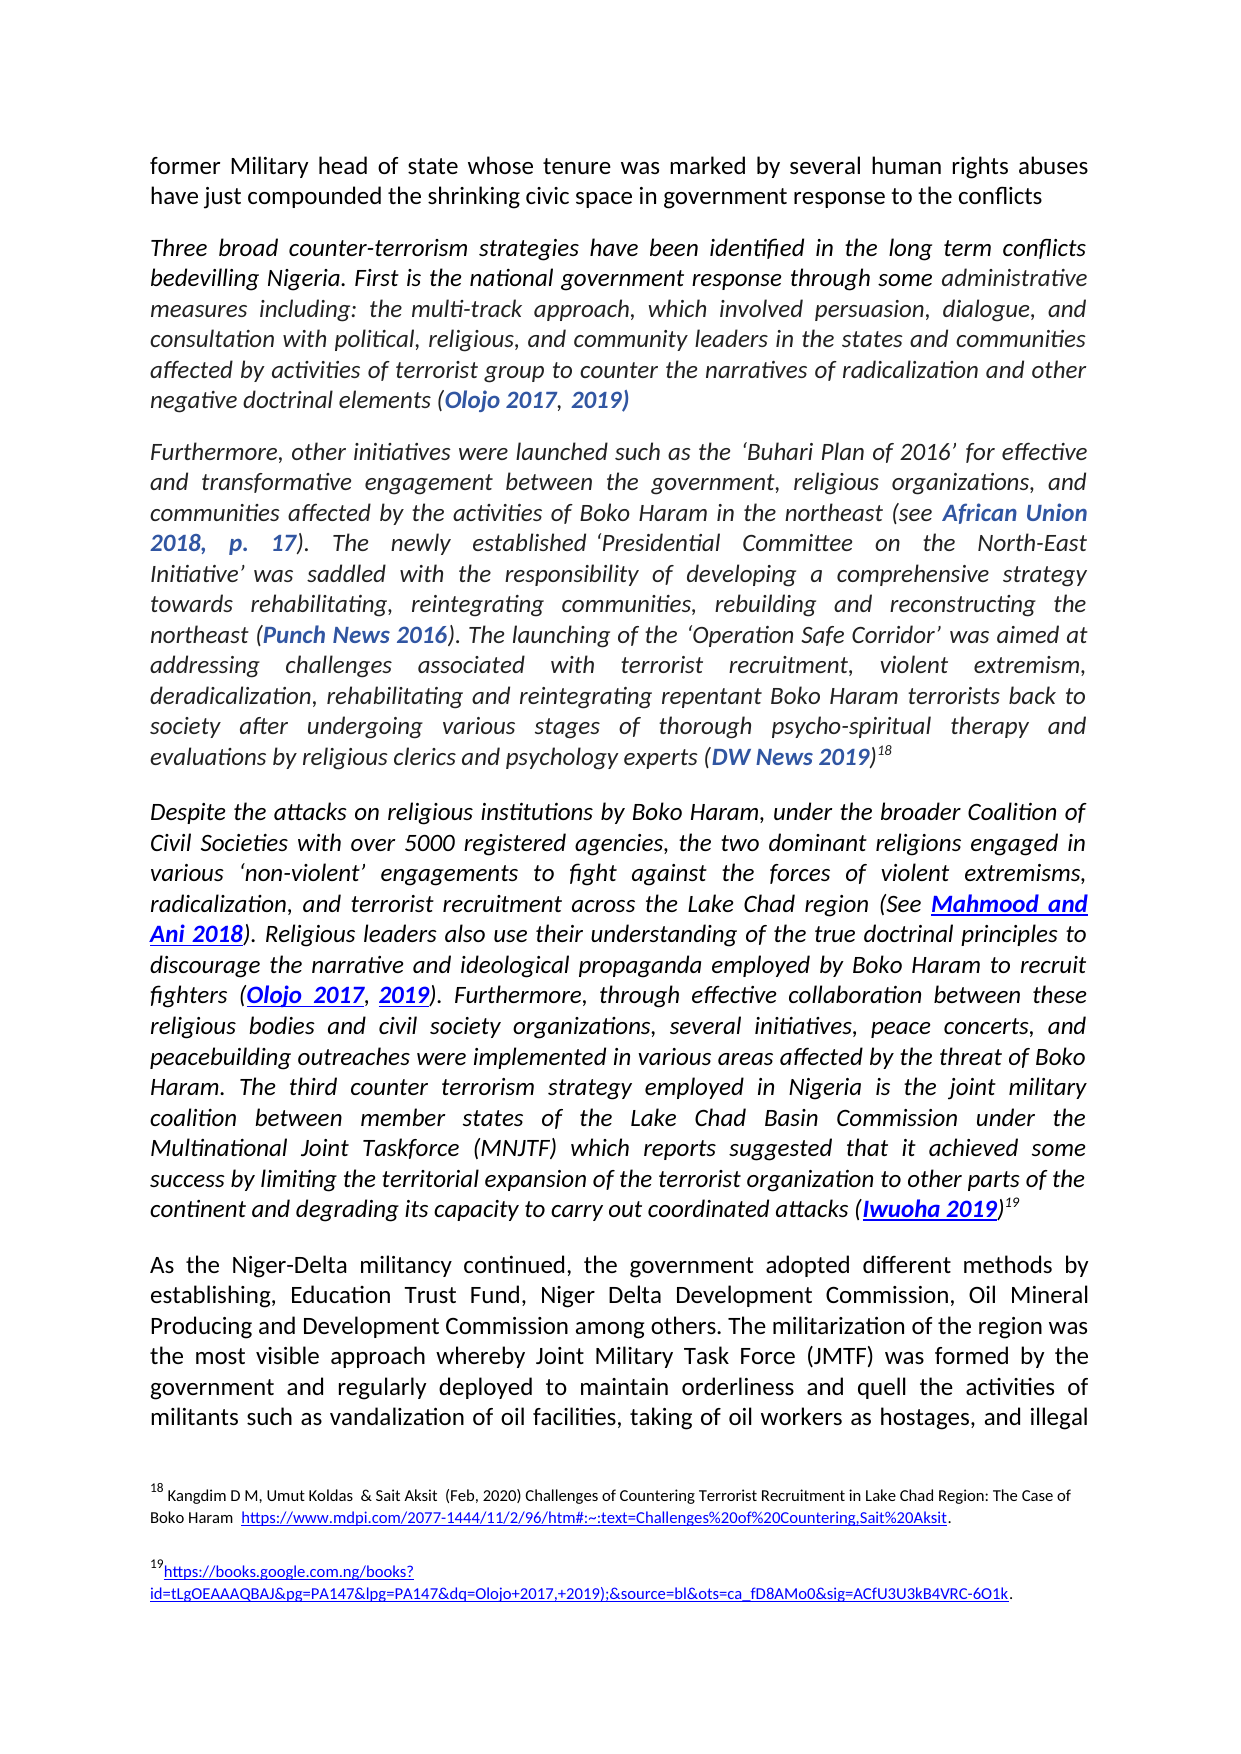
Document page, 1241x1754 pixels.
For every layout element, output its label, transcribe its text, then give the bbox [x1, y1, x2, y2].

text Despite the attacks on religious institutions by Boko Haram, under the broader Coalition of Civil Societies with over 5000 registered agencies, the two dominant religions engaged in various ‘non-violent’ engagements to fight against the forces of violent extremisms, radicalization, and terrorist recruitment across the Lake Chad region (See Mahmood and Ani 2018). Religious leaders also use their understanding of the true doctrinal principles to discourage the narrative and ideological propaganda employed by Boko Haram to recruit fighters (Olojo 2017, 2019). Furthermore, through effective collaboration between these religious bodies and civil society organizations, several initiatives, peace concerts, and peacebuilding outreaches were implemented in various areas affected by the threat of Boko Haram. The third counter terrorism strategy employed in Nigeria is the joint military coalition between member states of the Lake Chad Basin Commission under the Multinational Joint Taskforce (MNJTF) which reports suggested that it achieved some success by limiting the territorial expansion of the terrorist organization to other parts of the continent and degrading its capacity to carry out coordinated attacks (Iwuoha 2019) [150, 797, 1090, 1224]
text Three broad counter-terrorism strategies have been identified in the long term conflicts bedevilling Nigeria. First is the national government response through some administrative measures including: the multi-track approach, which involved persuasion, dialogue, and consultation with political, religious, and community leaders in the states and communities affected by activities of terrorist group to counter the narratives of radicalization and other negative doctrinal elements (Olojo 2017, 2019) [150, 232, 1090, 415]
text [150, 150, 1090, 211]
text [150, 1249, 1090, 1432]
text Furthermore, other initiatives were launched such as the ‘Buhari Plan of 2016’ for effective and transformative engagement between the government, religious organizations, and communities affected by the activities of Boko Haram in the northeast (see African Union 2018, p. 17). The newly established ‘Presidential Committee on the North-East Initiative’ was saddled with the responsibility of developing a comprehensive strategy towards rehabilitating, reintegrating communities, rebuilding and reconstructing the northeast (Punch News 2016). The launching of the ‘Operation Safe Corridor’ was aimed at addressing challenges associated with terrorist recruitment, violent extremism, deradicalization, rehabilitating and reintegrating repentant Boko Haram terrorists back to society after undergoing various stages of thorough psycho-spiritual therapy and evaluations by religious clerics and psychology experts (DW News 2019) [150, 436, 1090, 772]
